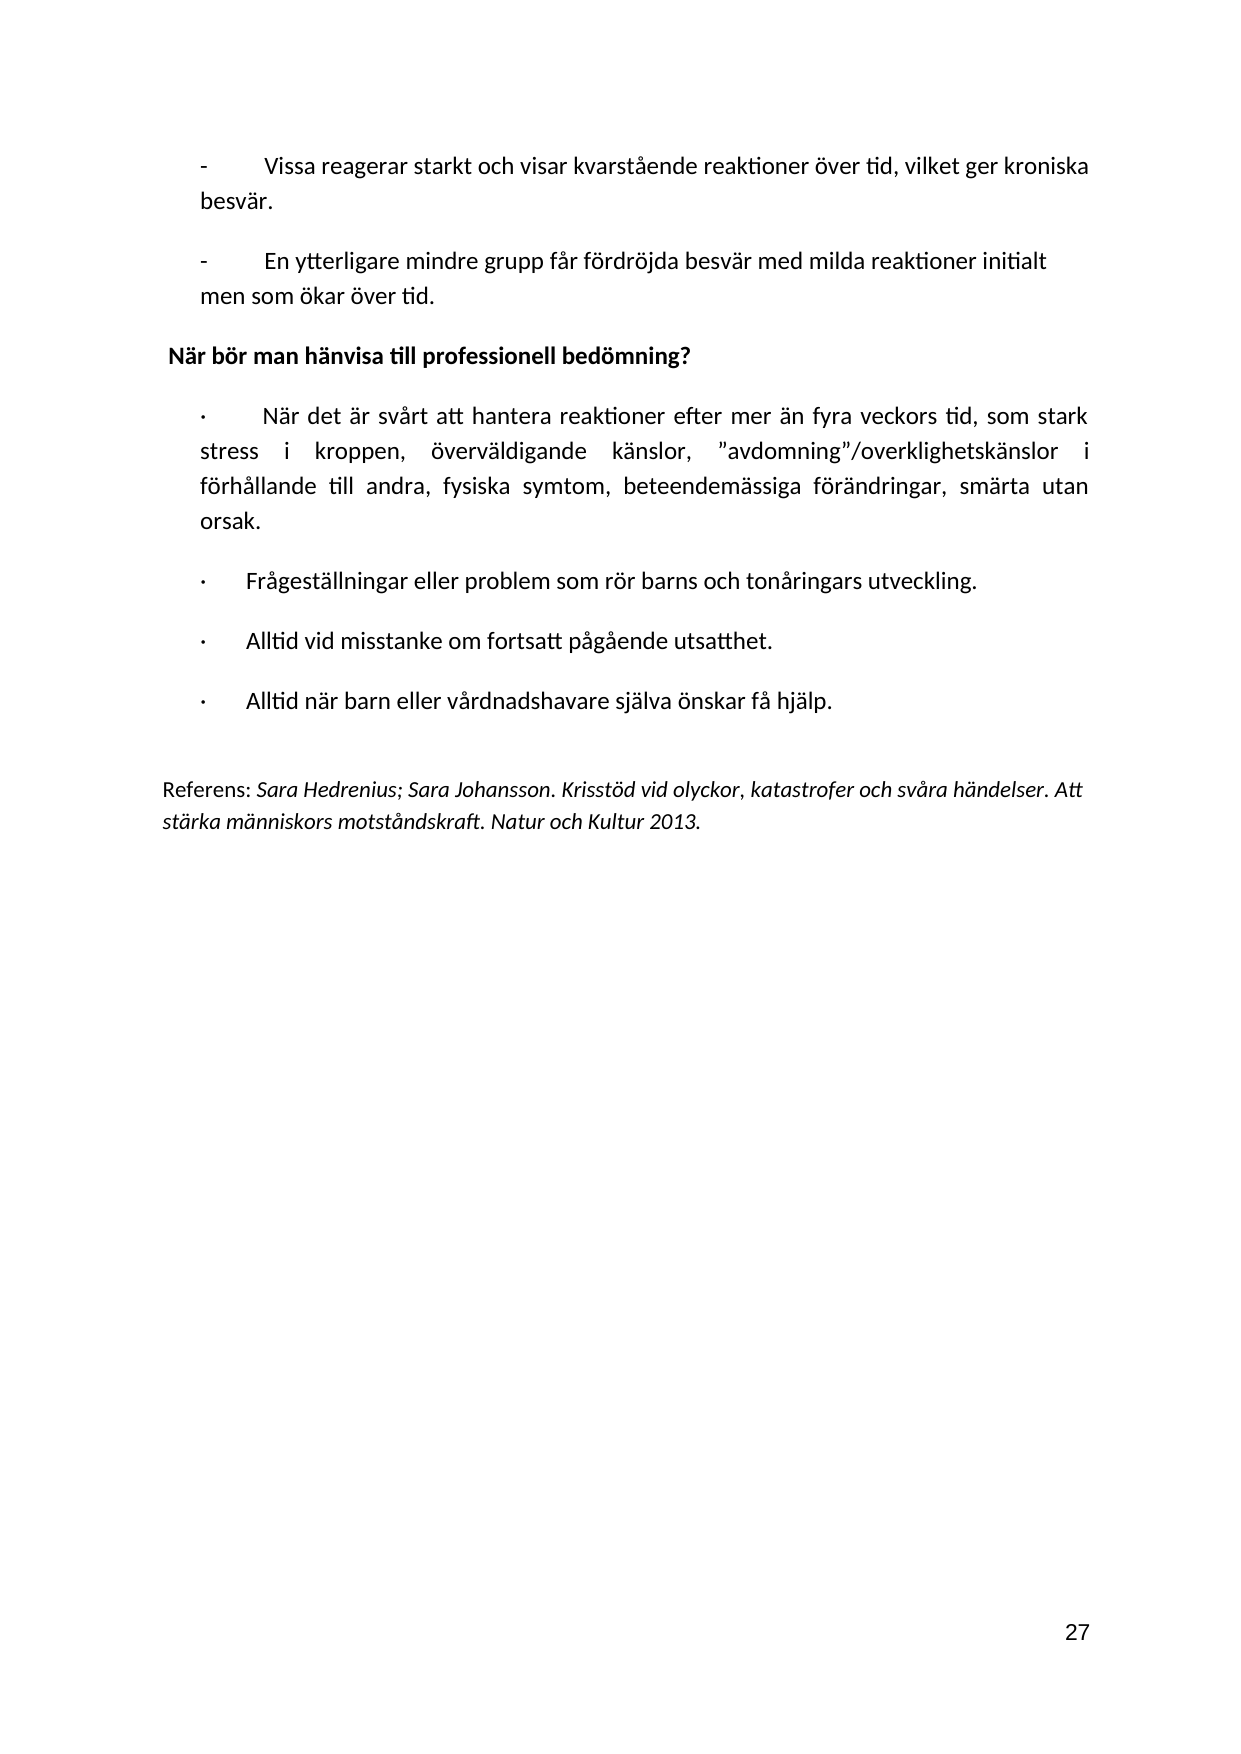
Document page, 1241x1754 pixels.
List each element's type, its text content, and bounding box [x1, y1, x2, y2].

text · Alltid vid misstanke om fortsatt pågående utsatthet. [200, 625, 1090, 656]
text Referens: Sara Hedrenius; Sara Johansson. Krisstöd vid olyckor, katastrofer och svåra händelser. Att stärka människors motståndskraft. Natur och Kultur 2013. [162, 775, 1090, 835]
text · Alltid när barn eller vårdnadshavare själva önskar få hjälp. [200, 685, 1090, 716]
text · När det är svårt att hantera reaktioner efter mer än fyra veckors tid, som stark stress i kroppen, överväldigande känslor, ”avdomning”/overklighetskänslor i förhållande till andra, fysiska symtom, beteendemässiga förändringar, smärta utan orsak. [200, 400, 1090, 536]
text · Frågeställningar eller problem som rör barns och tonåringars utveckling. [200, 565, 1090, 596]
text - En ytterligare mindre grupp får fördröjda besvär med milda reaktioner initialt men som ökar över tid. [200, 245, 1090, 311]
text - Vissa reagerar starkt och visar kvarstående reaktioner över tid, vilket ger kroniska besvär. [200, 150, 1090, 216]
text När bör man hänvisa till professionell bedömning? [162, 340, 1090, 371]
